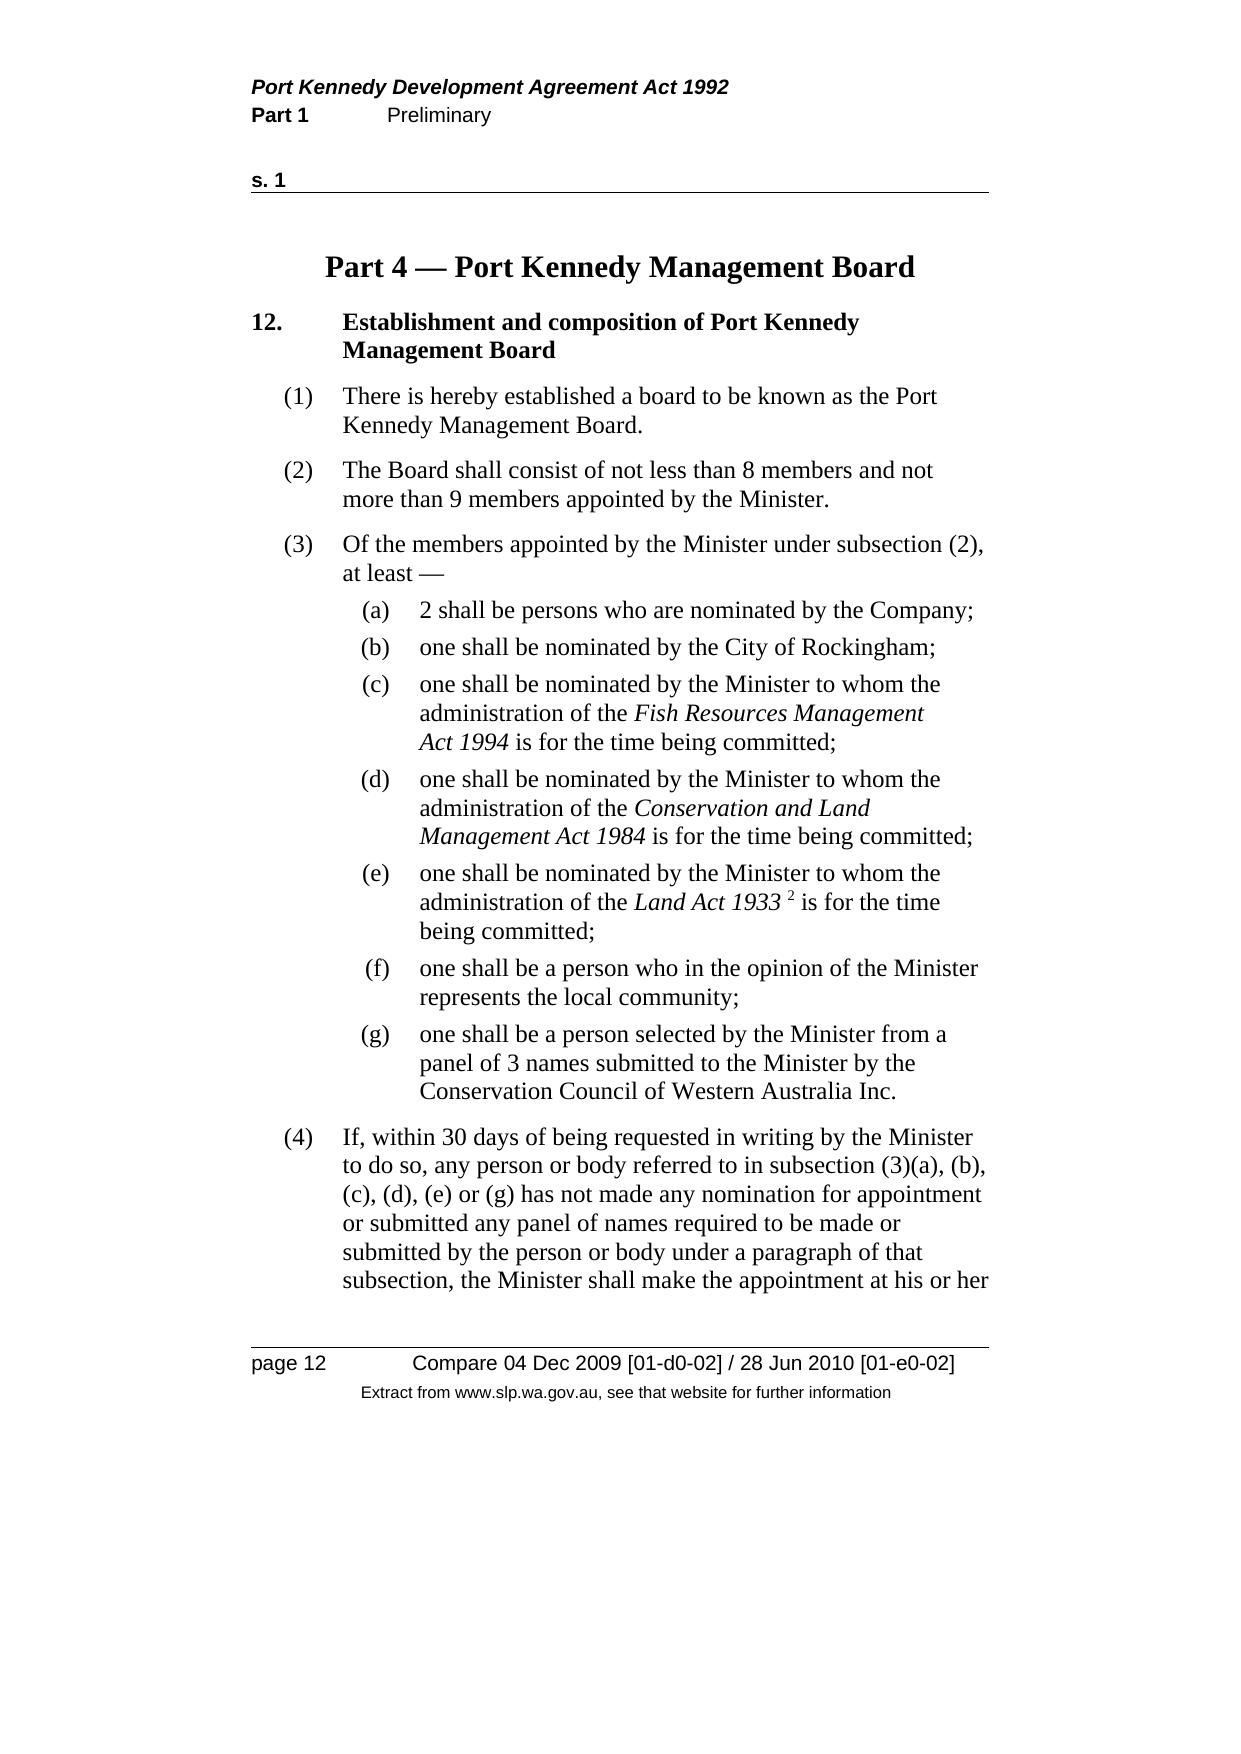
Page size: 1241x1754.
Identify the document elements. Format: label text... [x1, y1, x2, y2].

text (1) There is hereby established a board to be known as the Port Kennedy Management Board. [251, 381, 989, 438]
subtitle 12. Establishment and composition of Port Kennedy Management Board [251, 307, 989, 364]
text (c) one shall be nominated by the Minister to whom the administration of the Fish Resources Management Act 1994 is for the time being committed; [251, 669, 989, 756]
subtitle Part 4 — Port Kennedy Management Board [251, 248, 989, 284]
text (3) Of the members appointed by the Minister under subsection (2), at least — [251, 529, 989, 587]
text (g) one shall be a person selected by the Minister from a panel of 3 names submitted to the Minister by the Conservation Council of Western Australia Inc. [251, 1019, 989, 1105]
text (e) one shall be nominated by the Minister to whom the administration of the Land Act 1933 2 is for the time being committed; [251, 858, 989, 945]
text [251, 1122, 989, 1294]
text (d) one shall be nominated by the Minister to whom the administration of the Conservation and Land Management Act 1984 is for the time being committed; [251, 764, 989, 850]
text (b) one shall be nominated by the City of Rockingham; [251, 632, 989, 661]
text (2) The Board shall consist of not less than 8 members and not more than 9 members appointed by the Minister. [251, 455, 989, 513]
text (f) one shall be a person who in the opinion of the Minister represents the local community; [251, 953, 989, 1011]
text (a) 2 shall be persons who are nominated by the Company; [251, 595, 989, 624]
